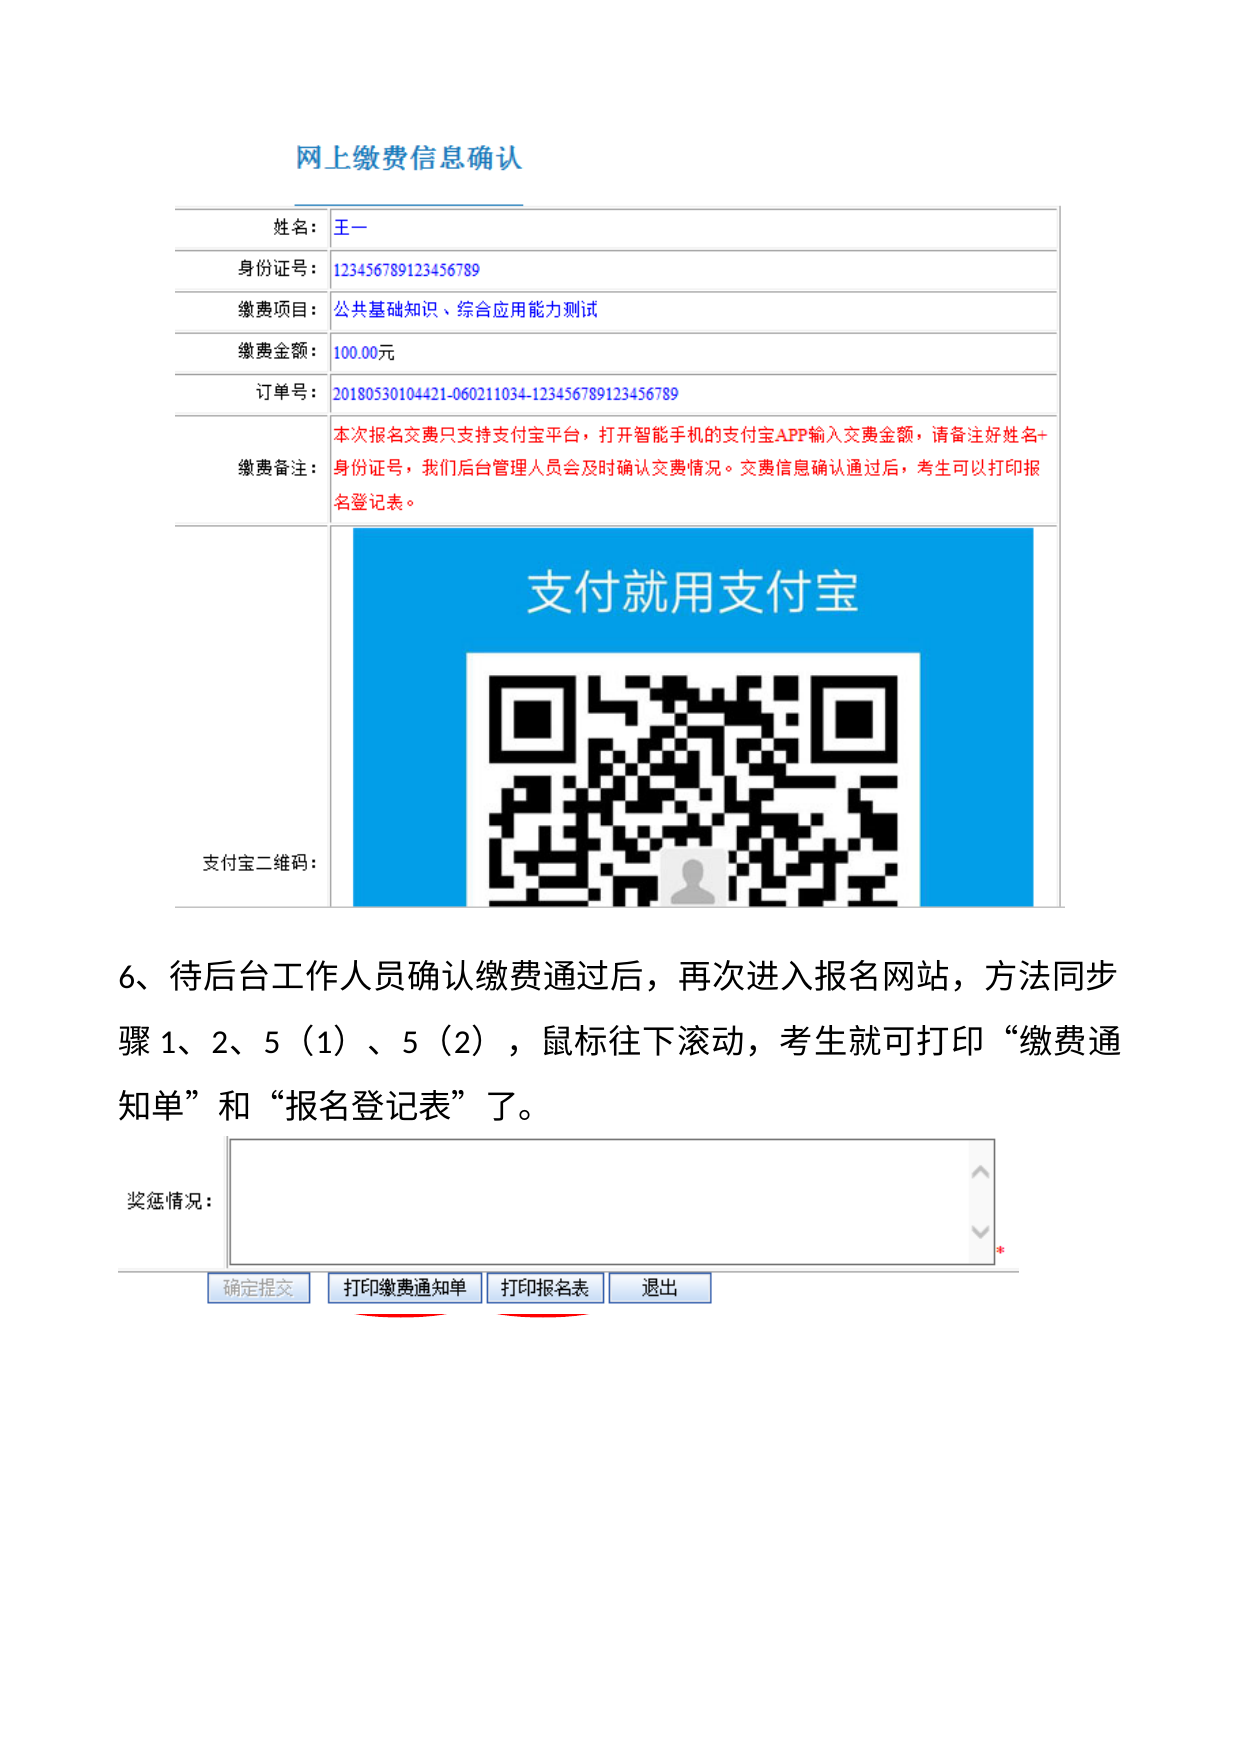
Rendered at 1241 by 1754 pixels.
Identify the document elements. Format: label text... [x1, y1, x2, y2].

text 6、待后台工作人员确认缴费通过后，再次进入报名网站，方法同步骤1、2、5（1）、5（2），鼠标往下滚动，考生就可打印“缴费通知单”和“报名登记表”了。 [118, 942, 1122, 1137]
picture [118, 1136, 1019, 1314]
picture [175, 129, 1065, 908]
